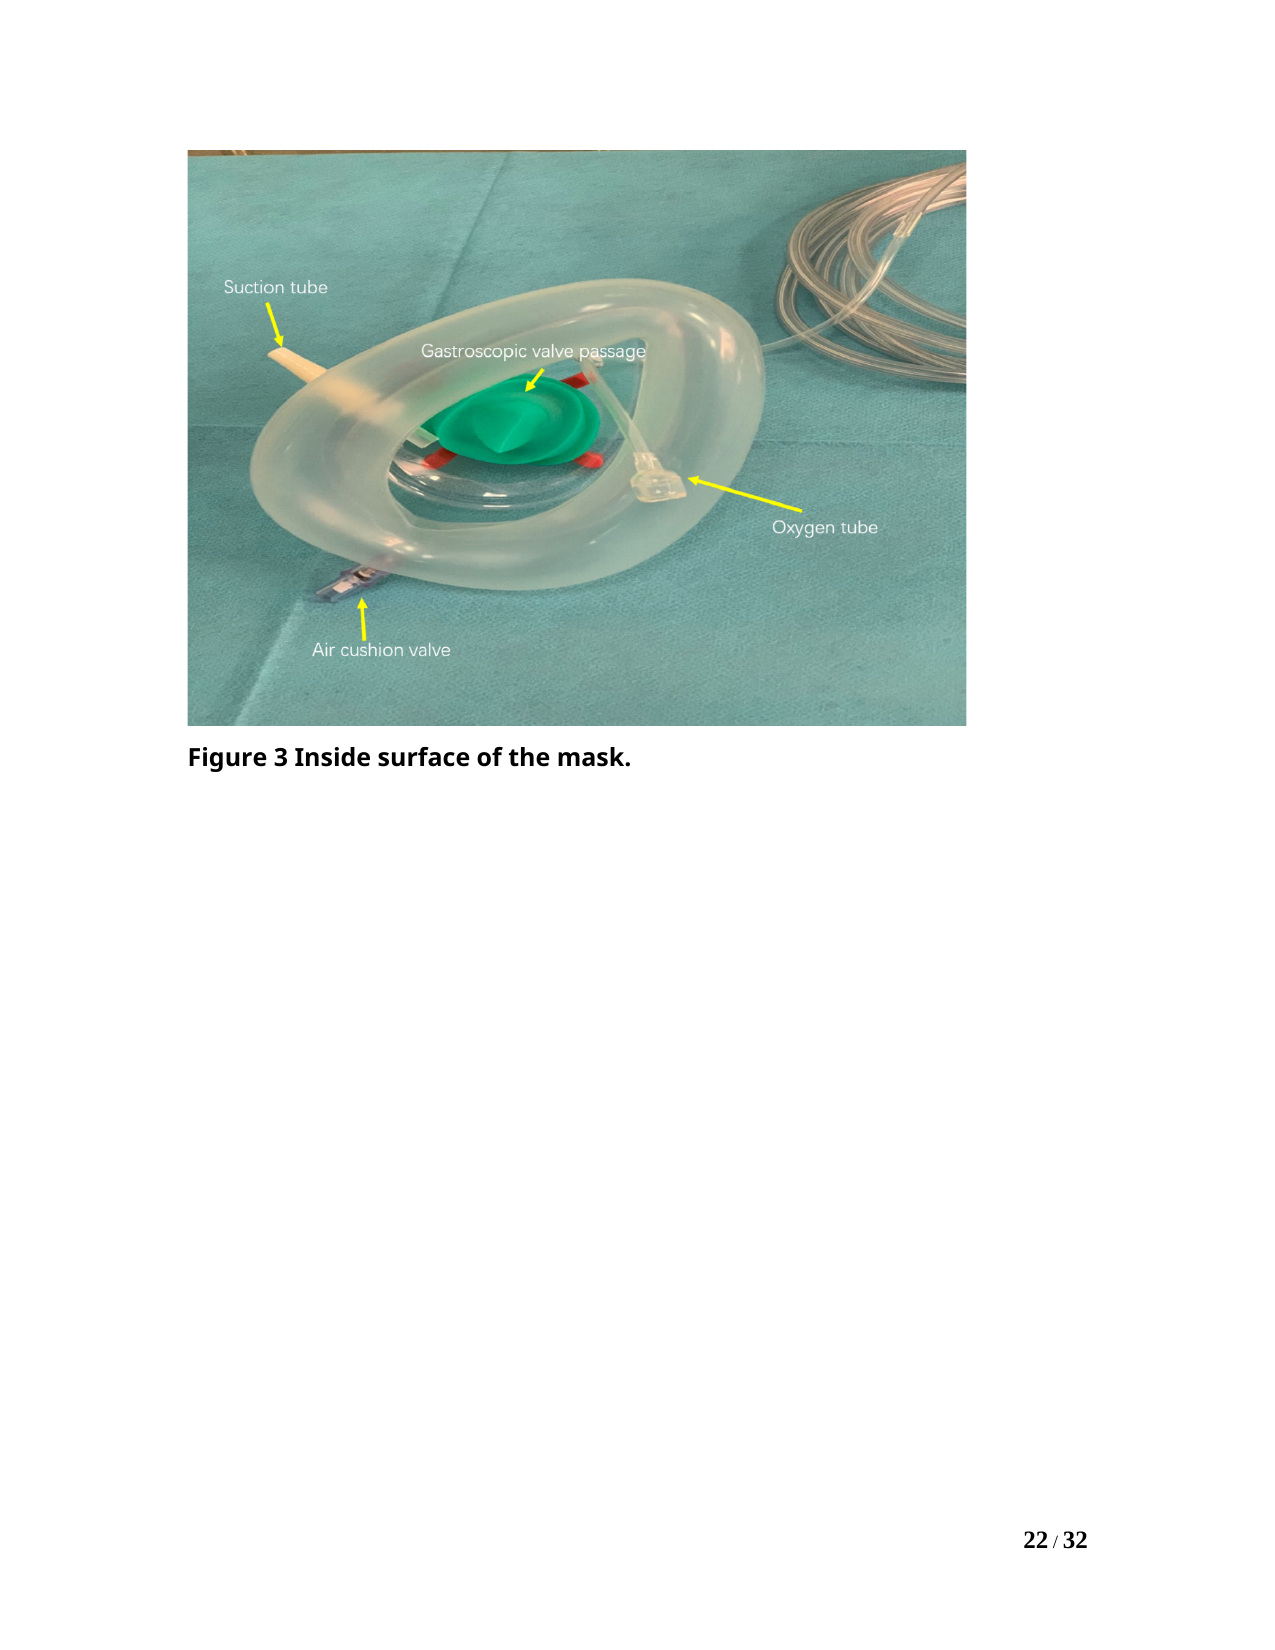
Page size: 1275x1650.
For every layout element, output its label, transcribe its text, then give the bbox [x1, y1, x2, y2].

picture [187, 150, 967, 726]
text Figure 3 Inside surface of the mask. [187, 739, 1087, 774]
